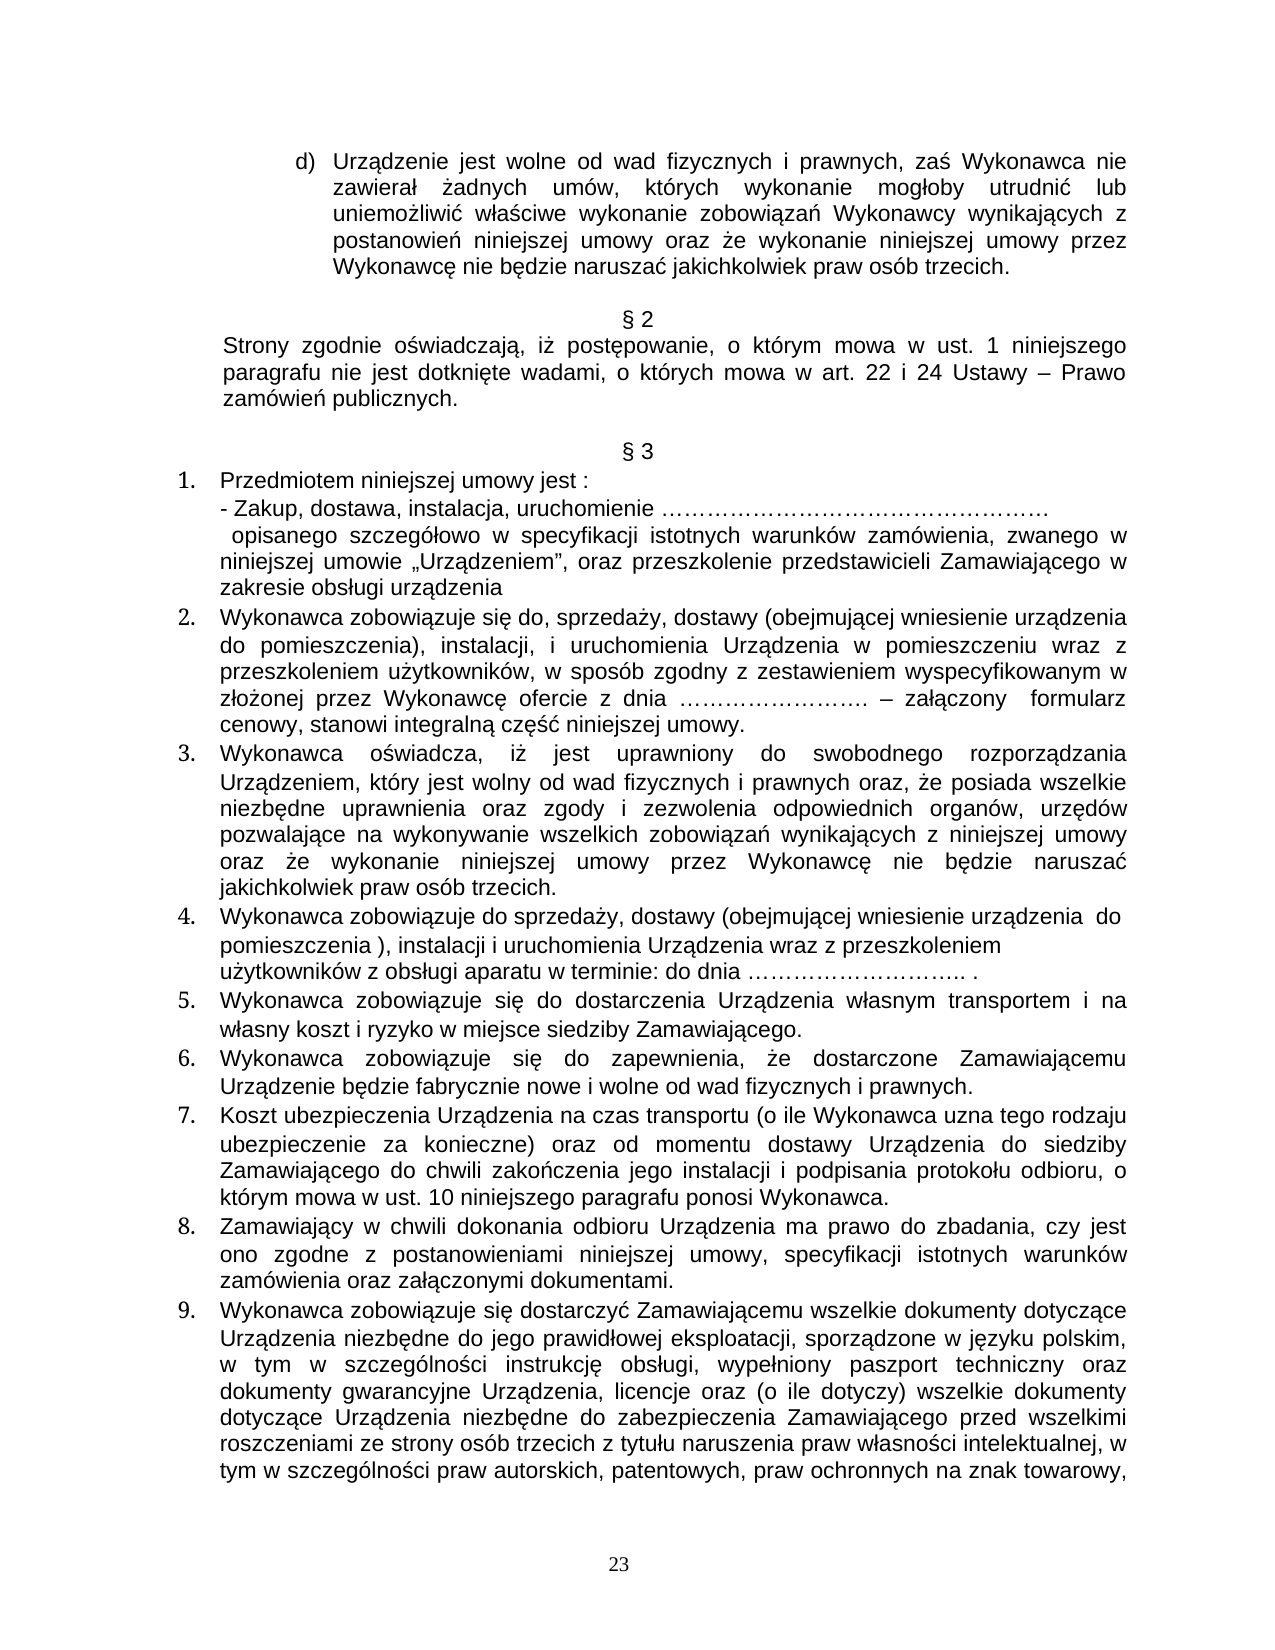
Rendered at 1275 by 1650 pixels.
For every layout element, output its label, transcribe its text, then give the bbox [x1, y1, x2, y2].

text § 3 [148, 438, 1127, 464]
text Strony zgodnie oświadczają, iż postępowanie, o którym mowa w ust. 1 niniejszego paragrafu nie jest dotknięte wadami, o których mowa w art. 22 i 24 Ustawy – Prawo zamówień publicznych. [223, 332, 1127, 411]
text - Zakup, dostawa, instalacja, uruchomienie …………………………………………… [220, 495, 1127, 522]
list Urządzenie jest wolne od wad fizycznych i prawnych, zaś Wykonawca nie zawierał żadnych umów, których wykonanie mogłoby utrudnić lub uniemożliwić właściwe wykonanie zobowiązań Wykonawcy wynikających z postanowień niniejszej umowy oraz że wykonanie niniejszej umowy przez Wykonawcę nie będzie naruszać jakichkolwiek praw osób trzecich. [295, 148, 1127, 279]
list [177, 1294, 1127, 1483]
list Wykonawca zobowiązuje się do zapewnienia, że dostarczone Zamawiającemu Urządzenie będzie fabrycznie nowe i wolne od wad fizycznych i prawnych. [177, 1042, 1127, 1099]
text § 2 [148, 306, 1127, 332]
list Wykonawca zobowiązuje się do, sprzedaży, dostawy (obejmującej wniesienie urządzenia do pomieszczenia), instalacji, i uruchomienia Urządzenia w pomieszczeniu wraz z przeszkoleniem użytkowników, w sposób zgodny z zestawieniem wyspecyfikowanym w złożonej przez Wykonawcę ofercie z dnia ……………………. – załączony formularz cenowy, stanowi integralną część niniejszej umowy. [177, 601, 1127, 737]
text opisanego szczegółowo w specyfikacji istotnych warunków zamówienia, zwanego w niniejszej umowie „Urządzeniem”, oraz przeszkolenie przedstawicieli Zamawiającego w zakresie obsługi urządzenia [219, 522, 1127, 601]
list Koszt ubezpieczenia Urządzenia na czas transportu (o ile Wykonawca uzna tego rodzaju ubezpieczenie za konieczne) oraz od momentu dostawy Urządzenia do siedziby Zamawiającego do chwili zakończenia jego instalacji i podpisania protokołu odbioru, o którym mowa w ust. 10 niniejszego paragrafu ponosi Wykonawca. [177, 1099, 1127, 1210]
list Wykonawca zobowiązuje do sprzedaży, dostawy (obejmującej wniesienie urządzenia do pomieszczenia ), instalacji i uruchomienia Urządzenia wraz z przeszkoleniem użytkowników z obsługi aparatu w terminie: do dnia ……………………….. . [177, 900, 1127, 984]
list Wykonawca zobowiązuje się do dostarczenia Urządzenia własnym transportem i na własny koszt i ryzyko w miejsce siedziby Zamawiającego. [177, 984, 1127, 1042]
list Wykonawca oświadcza, iż jest uprawniony do swobodnego rozporządzania Urządzeniem, który jest wolny od wad fizycznych i prawnych oraz, że posiada wszelkie niezbędne uprawnienia oraz zgody i zezwolenia odpowiednich organów, urzędów pozwalające na wykonywanie wszelkich zobowiązań wynikających z niniejszej umowy oraz że wykonanie niniejszej umowy przez Wykonawcę nie będzie naruszać jakichkolwiek praw osób trzecich. [177, 737, 1127, 900]
list Zamawiający w chwili dokonania odbioru Urządzenia ma prawo do zbadania, czy jest ono zgodne z postanowieniami niniejszej umowy, specyfikacji istotnych warunków zamówienia oraz załączonymi dokumentami. [177, 1210, 1127, 1294]
list Przedmiotem niniejszej umowy jest : [177, 464, 1127, 495]
